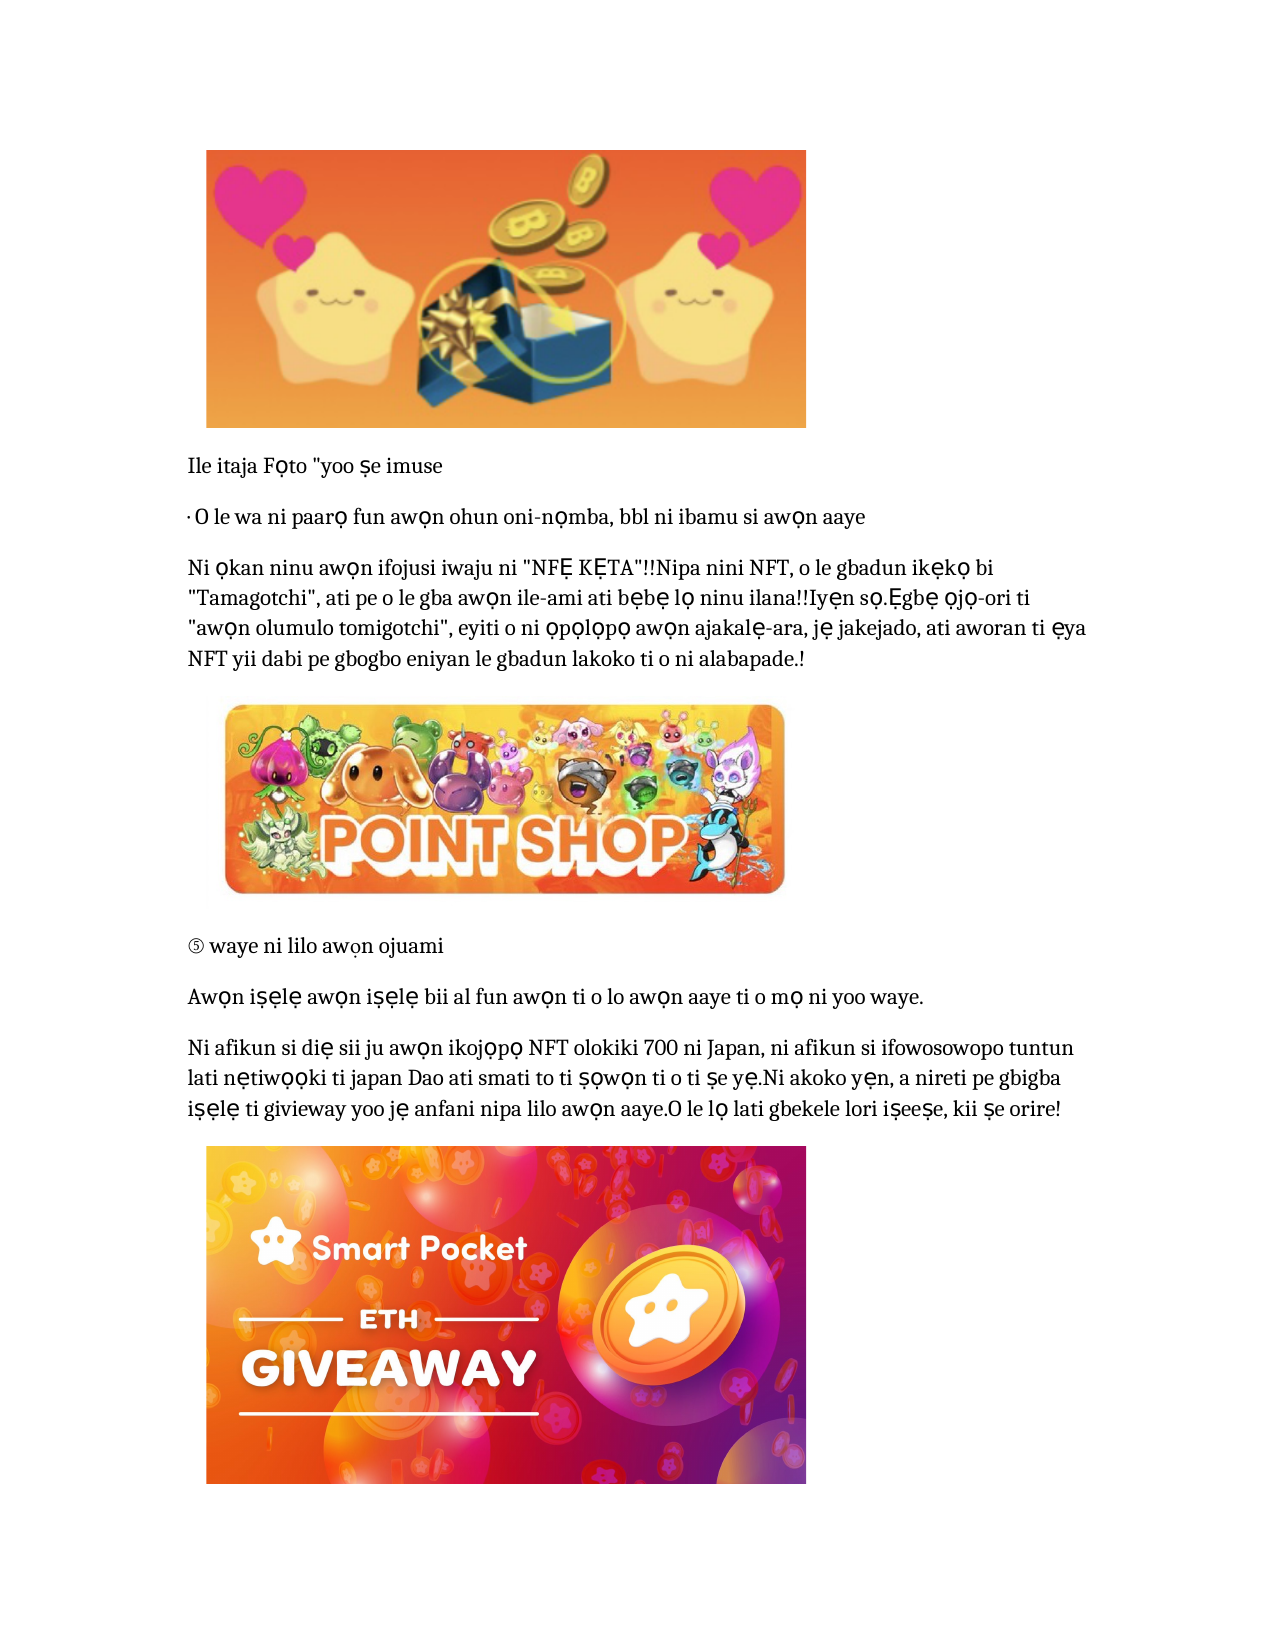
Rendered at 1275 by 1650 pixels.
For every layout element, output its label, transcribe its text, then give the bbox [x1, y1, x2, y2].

text ⑤ waye ni lilo awọn ojuami [187, 933, 1087, 959]
picture [206, 696, 807, 909]
text · O le wa ni paarọ fun awọn ohun oni-nọmba, bbl ni ibamu si awọn aaye [187, 504, 1087, 530]
text Ni afikun si diẹ sii ju awọn ikojọpọ NFT olokiki 700 ni Japan, ni afikun si ifowosowopo tuntun lati nẹtiwọọki ti japan Dao ati smati to ti ṣọwọn ti o ti ṣe yẹ.Ni akoko yẹn, a nireti pe gbigba iṣẹlẹ ti givieway yoo jẹ anfani nipa lilo awọn aaye.O le lọ lati gbekele lori iṣeeṣe, kii ṣe orire! [187, 1035, 1087, 1122]
text Ile itaja Fọto "yoo ṣe imuse [187, 453, 1087, 479]
picture [206, 150, 807, 428]
picture [206, 1146, 807, 1484]
text Awọn iṣẹlẹ awọn iṣẹlẹ bii al fun awọn ti o lo awọn aaye ti o mọ ni yoo waye. [187, 984, 1087, 1010]
text Ni ọkan ninu awọn ifojusi iwaju ni "NFẸ KẸTA"!!Nipa nini NFT, o le gbadun ikẹkọ bi "Tamagotchi", ati pe o le gba awọn ile-ami ati bẹbẹ lọ ninu ilana!!Iyẹn sọ.Ẹgbẹ ọjọ-ori ti "awọn olumulo tomigotchi", eyiti o ni ọpọlọpọ awọn ajakalẹ-ara, jẹ jakejado, ati aworan ti ẹya NFT yii dabi pe gbogbo eniyan le gbadun lakoko ti o ni alabapade.! [187, 555, 1087, 672]
